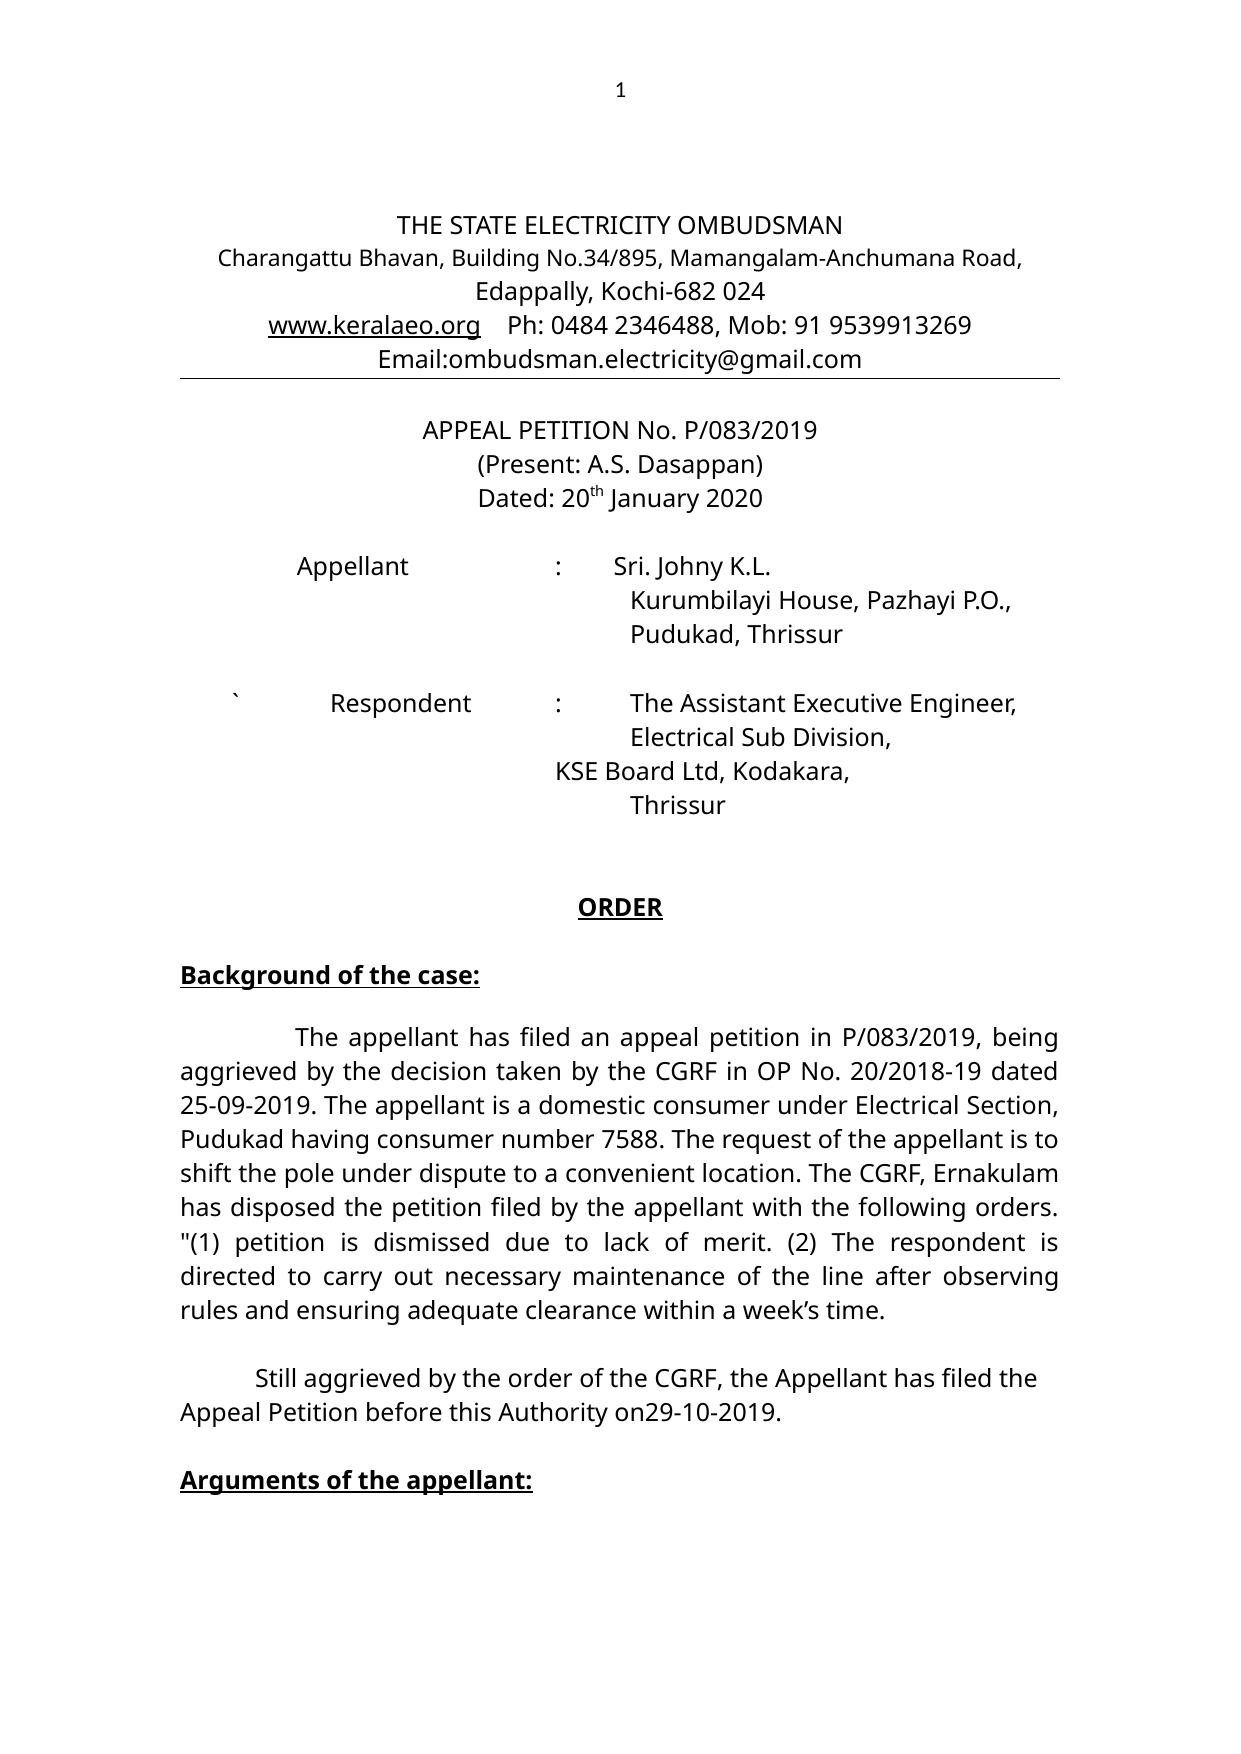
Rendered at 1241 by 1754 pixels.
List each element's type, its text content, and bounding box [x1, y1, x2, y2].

text Dated: 20th January 2020 [180, 481, 1060, 515]
text APPEAL PETITION No. P/083/2019 [180, 413, 1060, 447]
text Arguments of the appellant: [180, 1463, 1069, 1497]
text Electrical Sub Division, [180, 719, 1060, 753]
text Edappally, Kochi-682 024 [180, 273, 1060, 307]
text (Present: A.S. Dasappan) [180, 447, 1060, 481]
text Charangattu Bhavan, Building No.34/895, Mamangalam-Anchumana Road, [180, 242, 1060, 273]
text ` Respondent : The Assistant Executive Engineer, [180, 685, 1060, 719]
text KSE Board Ltd, Kodakara, [180, 753, 1060, 787]
text Background of the case: [180, 958, 1060, 992]
text Appellant : Sri. Johny K.L. [180, 549, 1060, 583]
text www.keralaeo.org Ph: 0484 2346488, Mob: 91 9539913269 Email:ombudsman.electricity@gmail.com [180, 307, 1060, 378]
text ORDER [180, 889, 1060, 924]
text Still aggrieved by the order of the CGRF, the Appellant has filed the Appeal Petition before this Authority on29-10-2019. [180, 1360, 1069, 1428]
text THE STATE ELECTRICITY OMBUDSMAN [180, 208, 1060, 242]
text Pudukad, Thrissur [180, 617, 1060, 651]
text Thrissur [180, 787, 1060, 821]
text The appellant has filed an appeal petition in P/083/2019, being aggrieved by the decision taken by the CGRF in OP No. 20/2018-19 dated 25-09-2019. The appellant is a domestic consumer under Electrical Section, Pudukad having consumer number 7588. The request of the appellant is to shift the pole under dispute to a convenient location. The CGRF, Ernakulam has disposed the petition filed by the appellant with the following orders. "(1) petition is dismissed due to lack of merit. (2) The respondent is directed to carry out necessary maintenance of the line after observing rules and ensuring adequate clearance within a week’s time. [180, 1020, 1060, 1326]
text Kurumbilayi House, Pazhayi P.O., [180, 583, 1060, 617]
